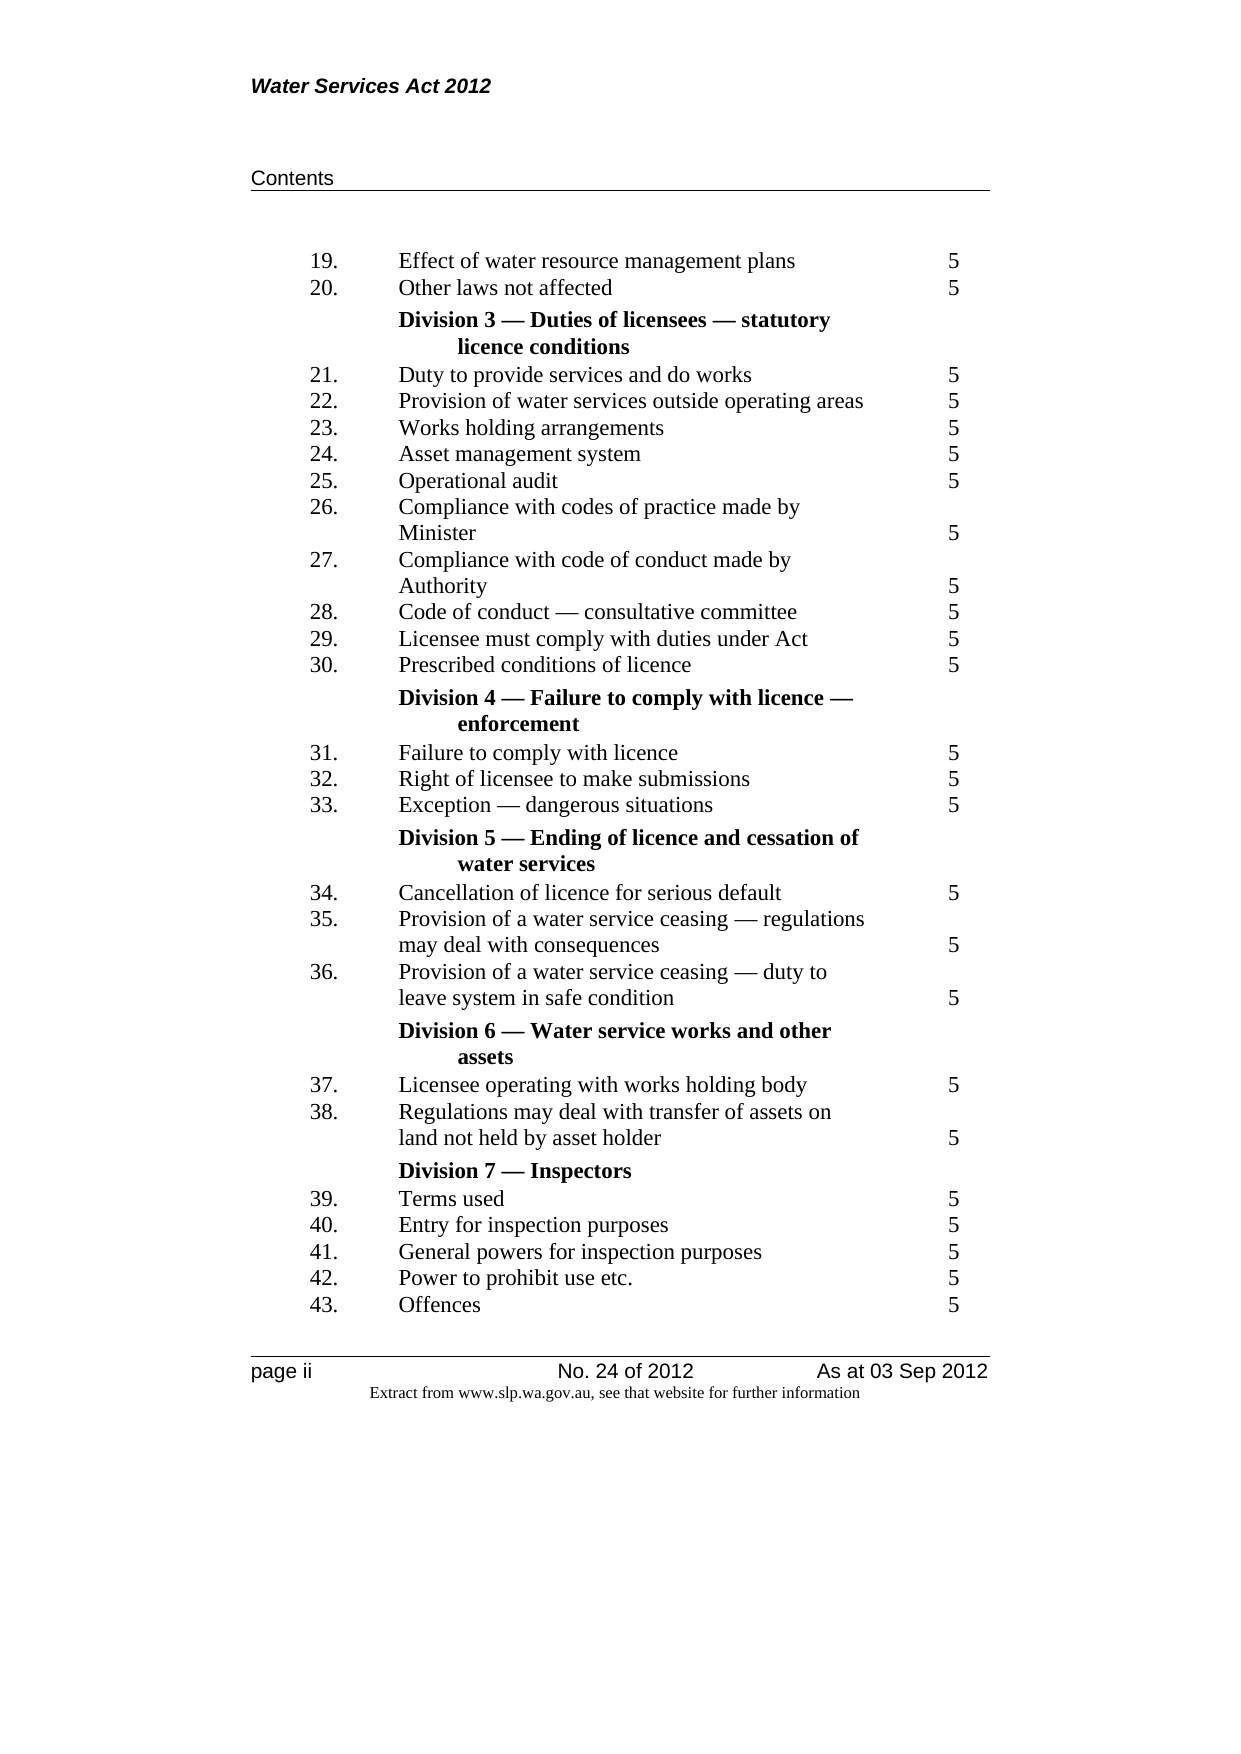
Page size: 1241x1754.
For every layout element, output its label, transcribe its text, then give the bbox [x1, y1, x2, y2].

text 42. Power to prohibit use etc. 5 [309, 1264, 872, 1291]
text 35. Provision of a water service ceasing — regulations may deal with consequences 5 [309, 905, 872, 958]
text 24. Asset management system 5 [309, 440, 872, 467]
text 23. Works holding arrangements 5 [309, 414, 872, 440]
text 38. Regulations may deal with transfer of assets on land not held by asset holder 5 [309, 1098, 872, 1151]
text 37. Licensee operating with works holding body 5 [309, 1071, 872, 1098]
text 41. General powers for inspection purposes 5 [309, 1238, 872, 1264]
text 33. Exception — dangerous situations 5 [309, 791, 872, 818]
text 19. Effect of water resource management plans 5 [309, 247, 872, 274]
text 27. Compliance with code of conduct made by Authority 5 [309, 546, 872, 598]
text Division 7 — Inspectors [398, 1157, 872, 1183]
text 36. Provision of a water service ceasing — duty to leave system in safe condition 5 [309, 958, 872, 1010]
text 26. Compliance with codes of practice made by Minister 5 [309, 493, 872, 546]
text 20. Other laws not affected 5 [309, 274, 872, 300]
text 30. Prescribed conditions of licence 5 [309, 651, 872, 677]
text 29. Licensee must comply with duties under Act 5 [309, 625, 872, 651]
text Division 3 — Duties of licensees — statutory licence conditions [398, 306, 872, 359]
text 25. Operational audit 5 [309, 467, 872, 493]
text 34. Cancellation of licence for serious default 5 [309, 879, 872, 905]
text 43. Offences 5 [309, 1291, 872, 1317]
text Division 4 — Failure to comply with licence — enforcement [398, 684, 872, 736]
text 21. Duty to provide services and do works 5 [309, 361, 872, 388]
text 32. Right of licensee to make submissions 5 [309, 765, 872, 791]
text 39. Terms used 5 [309, 1185, 872, 1212]
text Division 5 — Ending of licence and cessation of water services [398, 824, 872, 877]
text 22. Provision of water services outside operating areas 5 [309, 388, 872, 414]
text 31. Failure to comply with licence 5 [309, 738, 872, 765]
text 28. Code of conduct — consultative committee 5 [309, 598, 872, 625]
text Division 6 — Water service works and other assets [398, 1017, 872, 1069]
text 40. Entry for inspection purposes 5 [309, 1212, 872, 1238]
